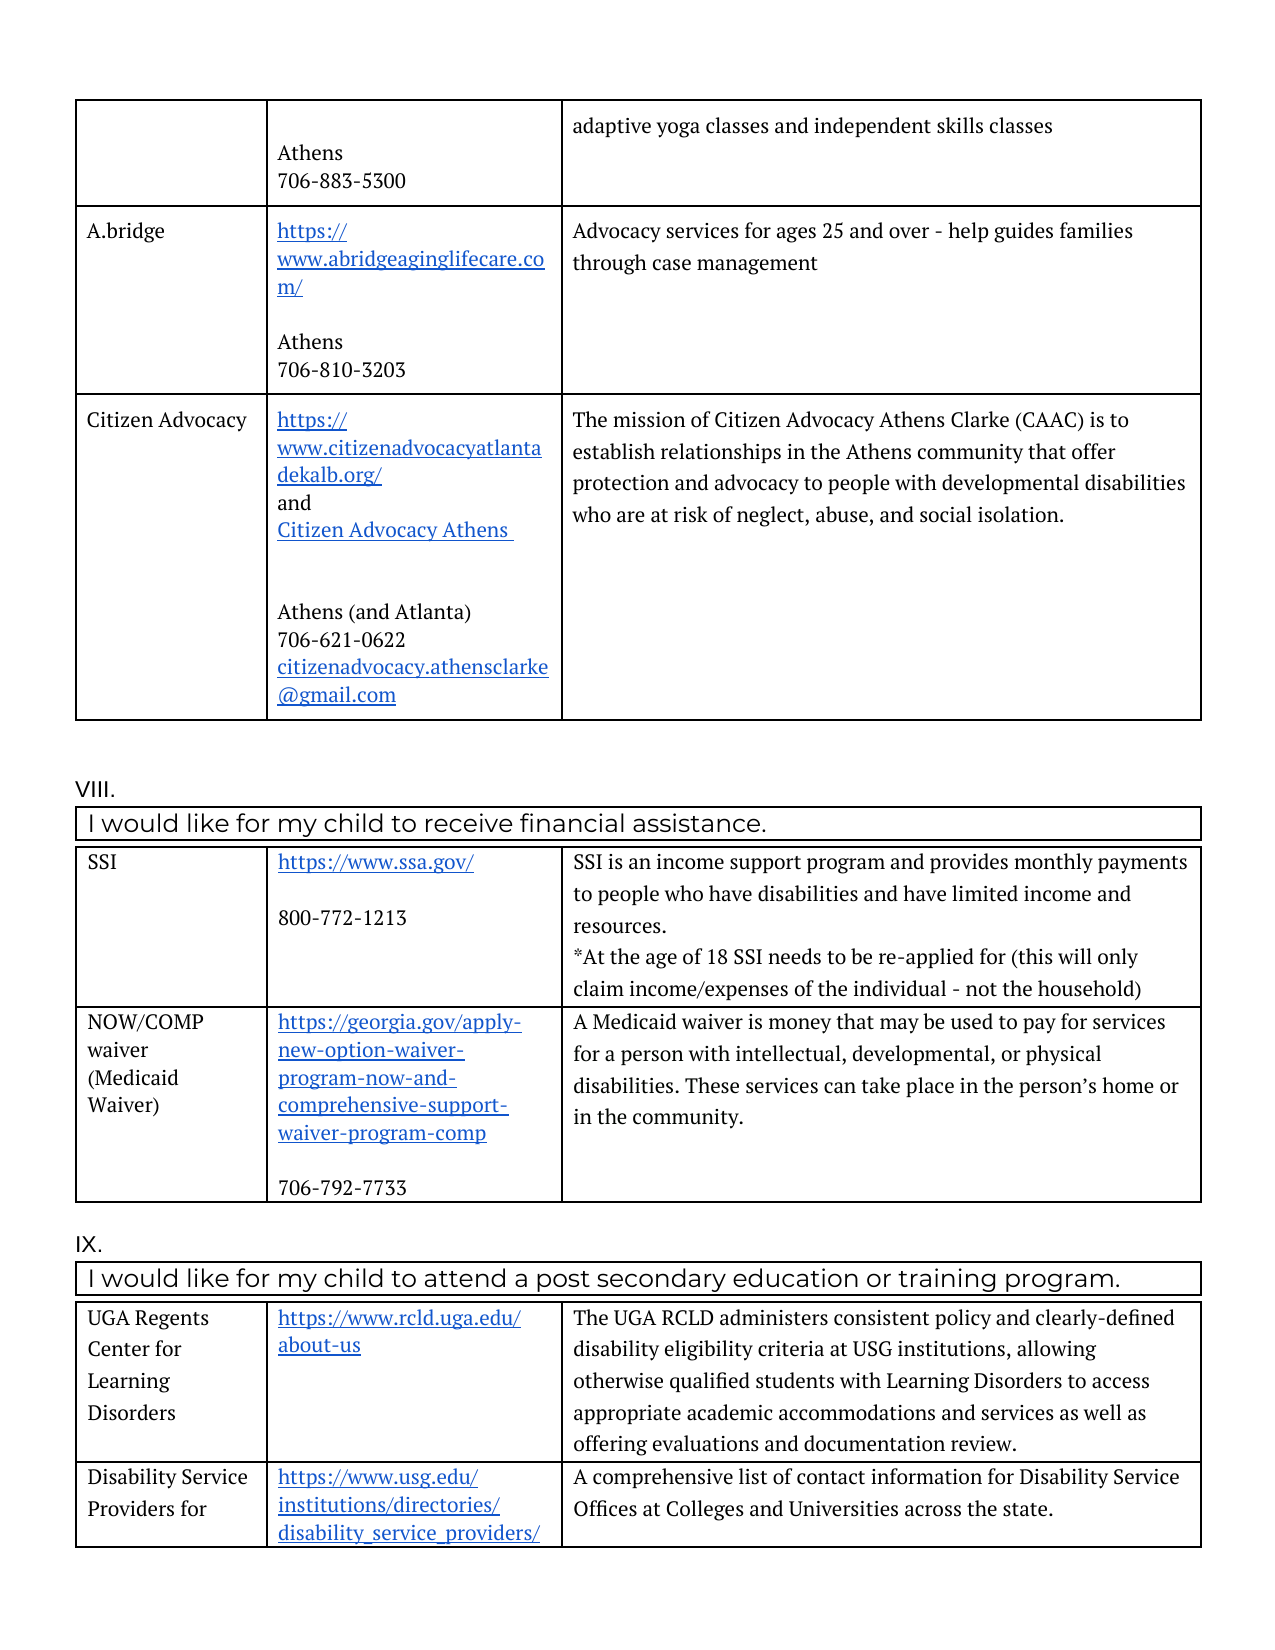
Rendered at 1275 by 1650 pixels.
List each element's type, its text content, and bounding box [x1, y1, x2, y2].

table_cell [77, 1463, 266, 1546]
table_cell Citizen Advocacy [77, 395, 266, 719]
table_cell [77, 101, 266, 205]
table_cell The mission of Citizen Advocacy Athens Clarke (CAAC) is to establish relationships in the Athens community that offer protection and advocacy to people with developmental disabilities who are at risk of neglect, abuse, and social isolation. [563, 395, 1200, 719]
table_header https://www.ssa.gov/ 800-772-1213 [268, 848, 561, 1006]
table_cell https://www.abridgeaginglifecare.com/ Athens 706-810-3203 [268, 207, 561, 393]
table_cell A Medicaid waiver is money that may be used to pay for services for a person with intellectual, developmental, or physical disabilities. These services can take place in the person’s home or in the community. [563, 1008, 1200, 1201]
table_header The UGA RCLD administers consistent policy and clearly-defined disability eligibility criteria at USG institutions, allowing otherwise qualified students with Learning Disorders to access appropriate academic accommodations and services as well as offering evaluations and documentation review. [563, 1303, 1200, 1461]
table_cell Advocacy services for ages 25 and over - help guides families through case management [563, 207, 1200, 393]
table_header I would like for my child to receive financial assistance. [77, 808, 1200, 838]
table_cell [268, 1463, 561, 1546]
table_cell https://www.citizenadvocacyatlantadekalb.org/ and Citizen Advocacy Athens Athens (and Atlanta) 706-621-0622 citizenadvocacy.athensclarke@gmail.com [268, 395, 561, 719]
table_cell https://georgia.gov/apply-new-option-waiver-program-now-and-comprehensive-support-waiver-program-comp 706-792-7733 [268, 1008, 561, 1201]
table_header UGA Regents Center for Learning Disorders [77, 1303, 266, 1461]
table_header https://www.rcld.uga.edu/about-us [268, 1303, 561, 1461]
table_cell NOW/COMP waiver (Medicaid Waiver) [77, 1008, 266, 1201]
table_header SSI [77, 848, 266, 1006]
table_cell A.bridge [77, 207, 266, 393]
table_header I would like for my child to attend a post secondary education or training program. [77, 1263, 1200, 1294]
table_header SSI is an income support program and provides monthly payments to people who have disabilities and have limited income and resources. *At the age of 18 SSI needs to be re-applied for (this will only claim income/expenses of the individual - not the household) [563, 848, 1200, 1006]
text IX. [75, 1231, 1200, 1257]
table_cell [563, 101, 1200, 205]
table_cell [268, 101, 561, 205]
text VIII. [75, 776, 1200, 802]
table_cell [563, 1463, 1200, 1546]
